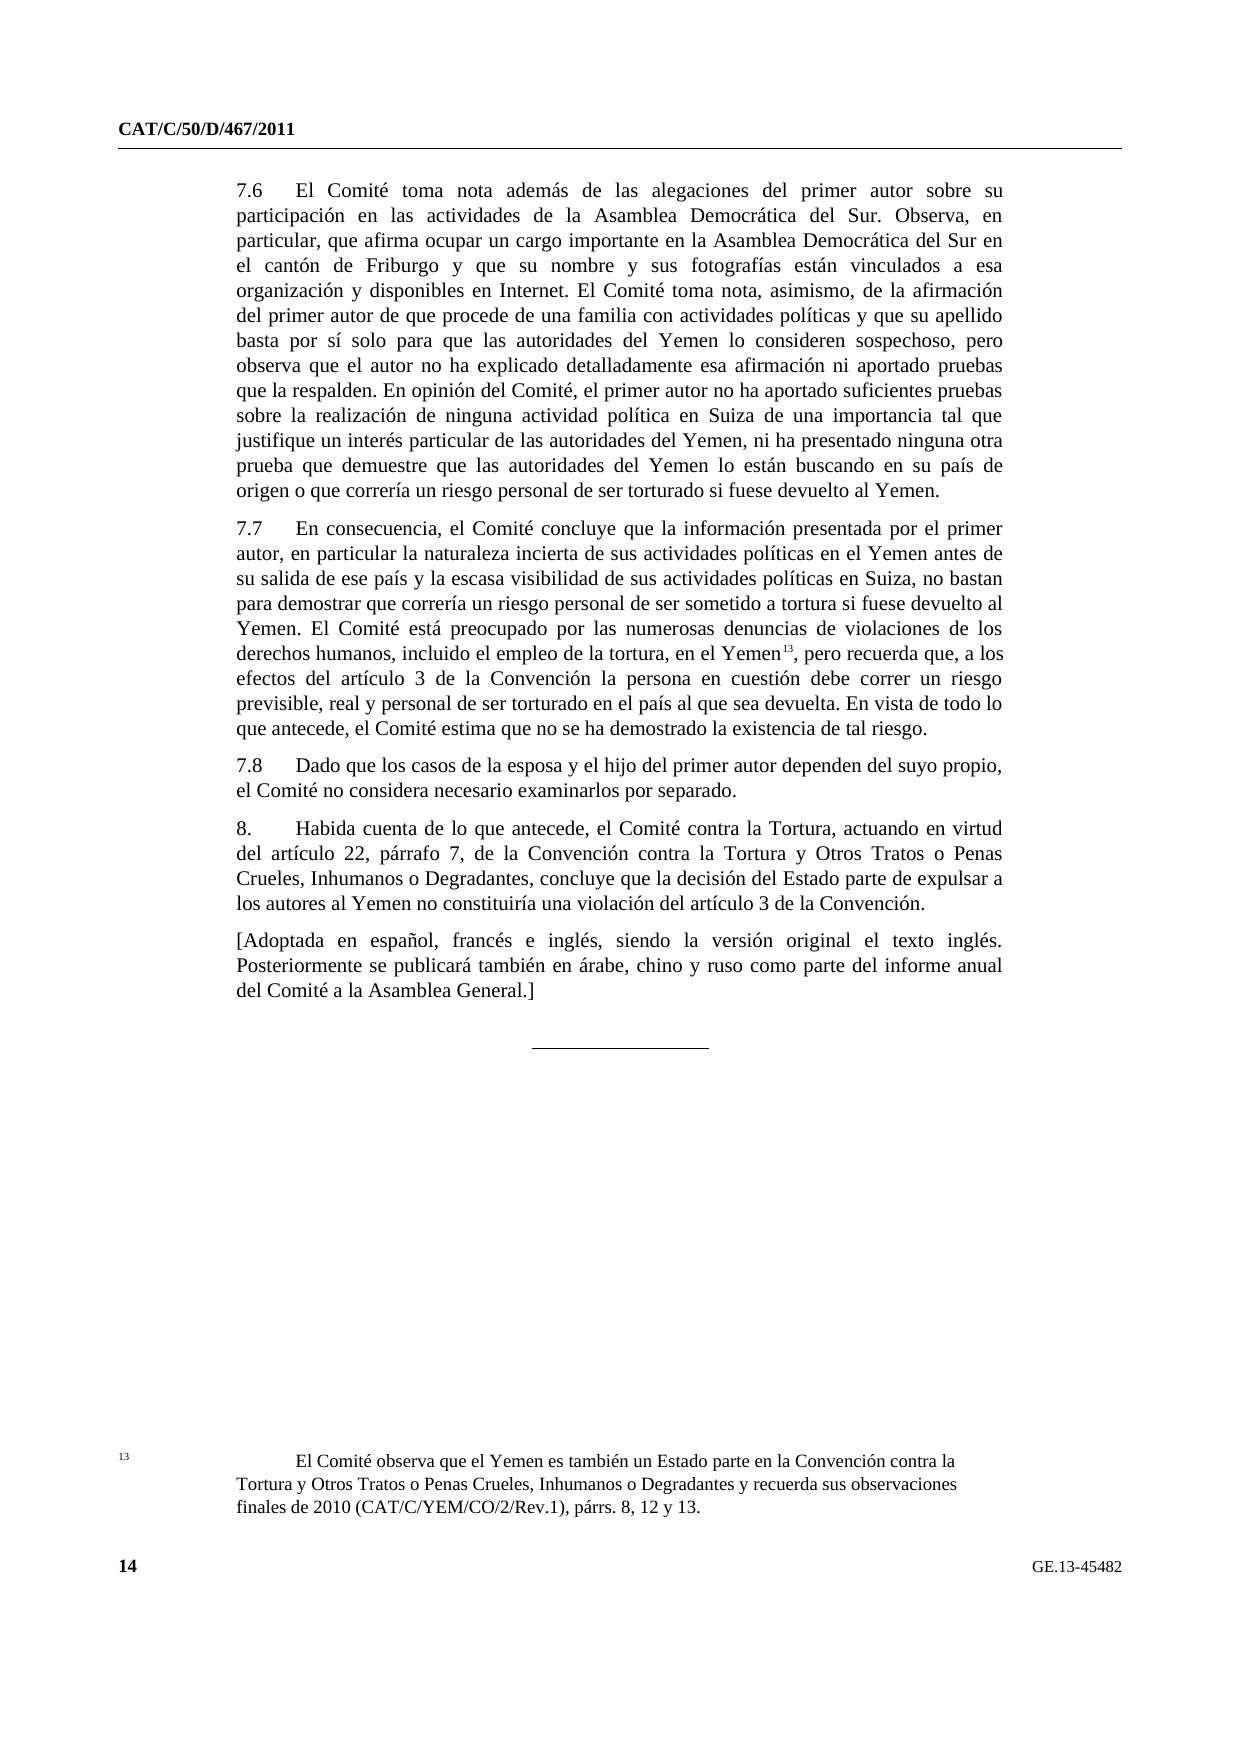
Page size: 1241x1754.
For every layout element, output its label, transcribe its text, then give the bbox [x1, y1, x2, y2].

text 8. Habida cuenta de lo que antecede, el Comité contra la Tortura, actuando en virtud del artículo 22, párrafo 7, de la Convención contra la Tortura y Otros Tratos o Penas Crueles, Inhumanos o Degradantes, concluye que la decisión del Estado parte de expulsar a los autores al Yemen no constituiría una violación del artículo 3 de la Convención. [236, 815, 1004, 915]
text 7.6 El Comité toma nota además de las alegaciones del primer autor sobre su participación en las actividades de la Asamblea Democrática del Sur. Observa, en particular, que afirma ocupar un cargo importante en la Asamblea Democrática del Sur en el cantón de Friburgo y que su nombre y sus fotografías están vinculados a esa organización y disponibles en Internet. El Comité toma nota, asimismo, de la afirmación del primer autor de que procede de una familia con actividades políticas y que su apellido basta por sí solo para que las autoridades del Yemen lo consideren sospechoso, pero observa que el autor no ha explicado detalladamente esa afirmación ni aportado pruebas que la respalden. En opinión del Comité, el primer autor no ha aportado suficientes pruebas sobre la realización de ninguna actividad política en Suiza de una importancia tal que justifique un interés particular de las autoridades del Yemen, ni ha presentado ninguna otra prueba que demuestre que las autoridades del Yemen lo están buscando en su país de origen o que correría un riesgo personal de ser torturado si fuese devuelto al Yemen. [236, 177, 1004, 502]
text 7.7 En consecuencia, el Comité concluye que la información presentada por el primer autor, en particular la naturaleza incierta de sus actividades políticas en el Yemen antes de su salida de ese país y la escasa visibilidad de sus actividades políticas en Suiza, no bastan para demostrar que correría un riesgo personal de ser sometido a tortura si fuese devuelto al Yemen. El Comité está preocupado por las numerosas denuncias de violaciones de los derechos humanos, incluido el empleo de la tortura, en el Yemen, pero recuerda que, a los efectos del artículo 3 de la Convención la persona en cuestión debe correr un riesgo previsible, real y personal de ser torturado en el país al que sea devuelta. En vista de todo lo que antecede, el Comité estima que no se ha demostrado la existencia de tal riesgo. [236, 515, 1004, 740]
text 7.8 Dado que los casos de la esposa y el hijo del primer autor dependen del suyo propio, el Comité no considera necesario examinarlos por separado. [236, 752, 1004, 802]
text [Adoptada en español, francés e inglés, siendo la versión original el texto inglés. Posteriormente se publicará también en árabe, chino y ruso como parte del informe anual del Comité a la Asamblea General.] [236, 927, 1004, 1002]
